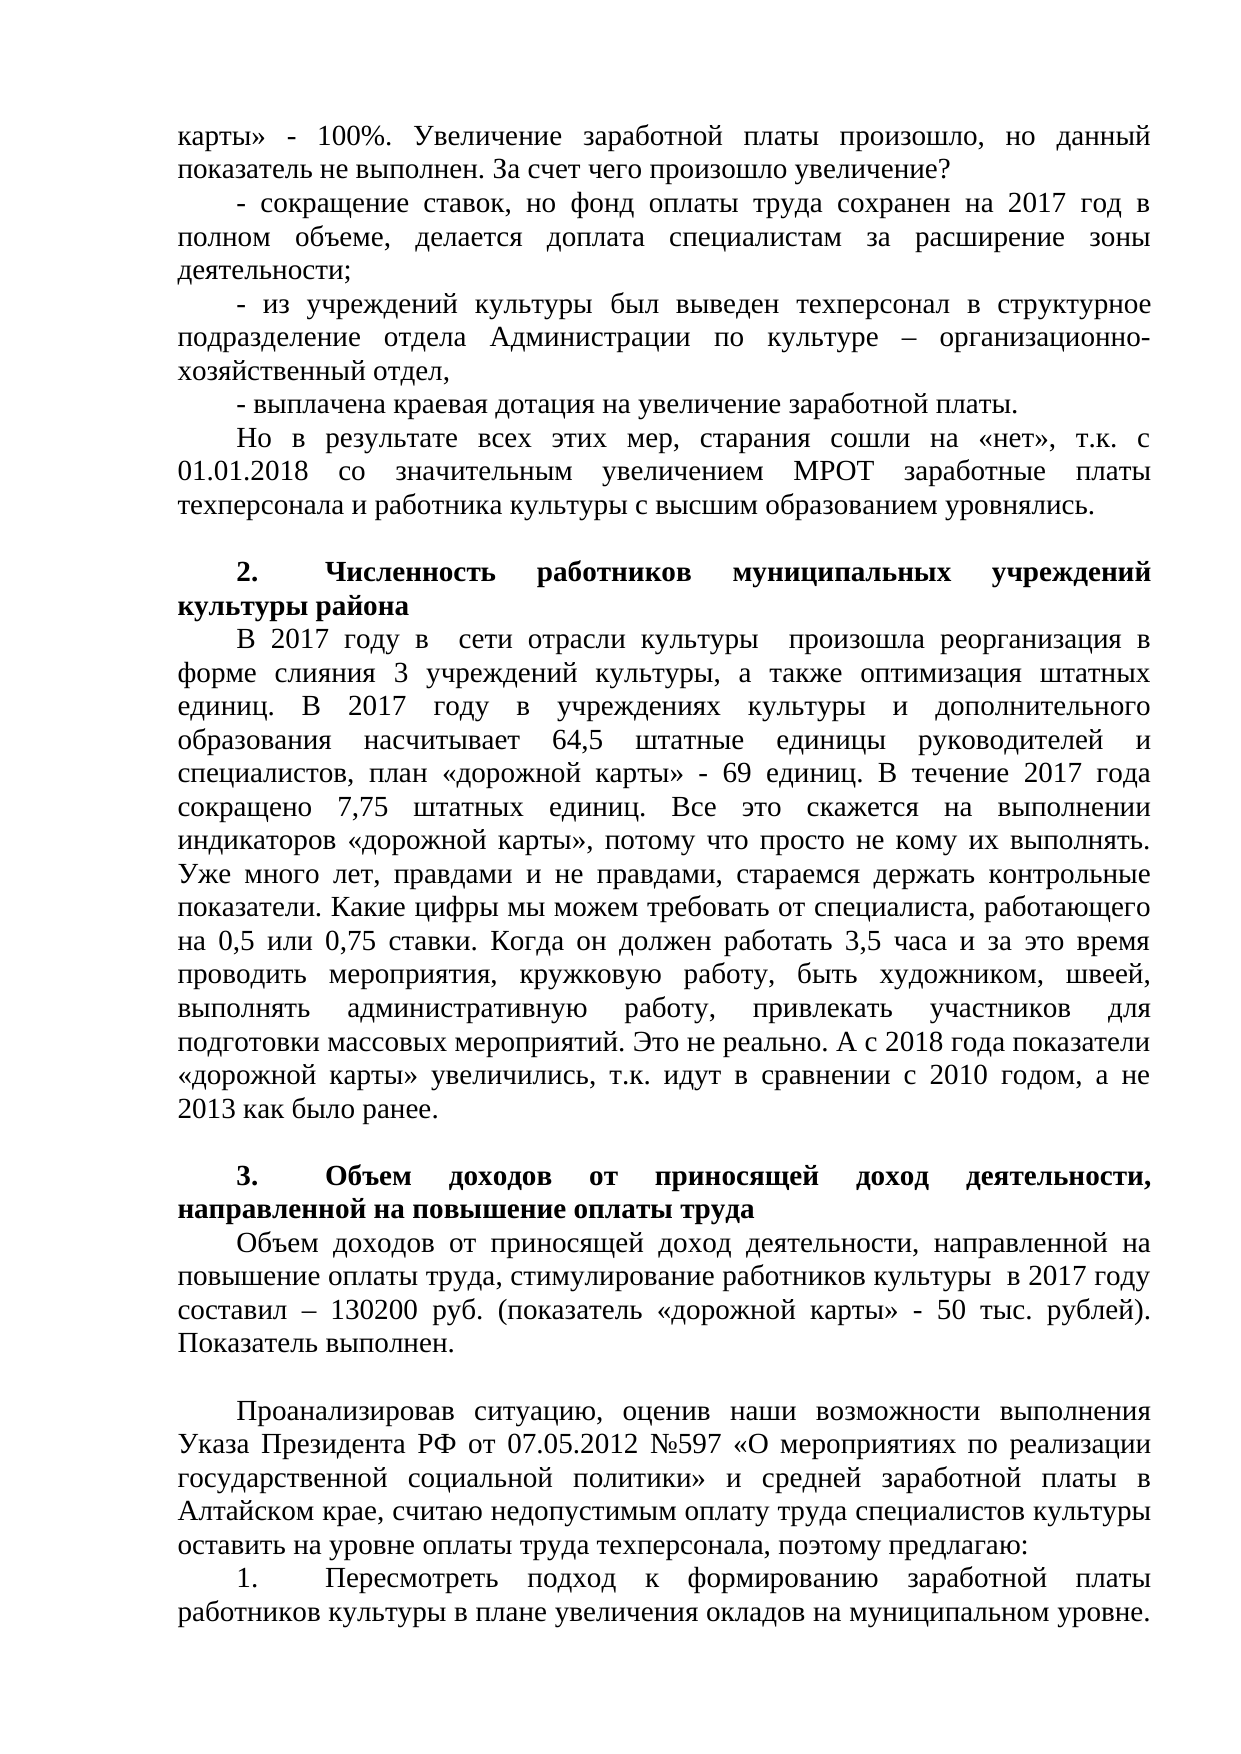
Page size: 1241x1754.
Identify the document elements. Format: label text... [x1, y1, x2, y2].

text - выплачена краевая дотация на увеличение заработной платы. [177, 386, 1152, 420]
list Объем доходов от приносящей доход деятельности, направленной на повышение оплаты труда [177, 1158, 1152, 1225]
list Численность работников муниципальных учреждений культуры района [177, 554, 1152, 621]
text - сокращение ставок, но фонд оплаты труда сохранен на 2017 год в полном объеме, делается доплата специалистам за расширение зоны деятельности; [177, 185, 1152, 286]
list Проанализировав ситуацию, оценив наши возможности выполнения Указа Президента РФ от 07.05.2012 №597 «О мероприятиях по реализации государственной социальной политики» и средней заработной платы в Алтайском крае, считаю недопустимым оплату труда специалистов культуры оставить на уровне оплаты труда техперсонала, поэтому предлагаю: [177, 1393, 1152, 1560]
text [177, 118, 1152, 185]
text - из учреждений культуры был выведен техперсонал в структурное подразделение отдела Администрации по культуре – организационно-хозяйственный отдел, [177, 286, 1152, 386]
list Объем доходов от приносящей доход деятельности, направленной на повышение оплаты труда, стимулирование работников культуры в 2017 году составил – 130200 руб. (показатель «дорожной карты» - 50 тыс. рублей). Показатель выполнен. [177, 1225, 1152, 1359]
text Но в результате всех этих мер, старания сошли на «нет», т.к. с 01.01.2018 со значительным увеличением МРОТ заработные платы техперсонала и работника культуры с высшим образованием уровнялись. [177, 420, 1152, 521]
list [177, 1560, 1152, 1627]
text В 2017 году в сети отрасли культуры произошла реорганизация в форме слияния 3 учреждений культуры, а также оптимизация штатных единиц. В 2017 году в учреждениях культуры и дополнительного образования насчитывает 64,5 штатные единицы руководителей и специалистов, план «дорожной карты» - 69 единиц. В течение 2017 года сокращено 7,75 штатных единиц. Все это скажется на выполнении индикаторов «дорожной карты», потому что просто не кому их выполнять. Уже много лет, правдами и не правдами, стараемся держать контрольные показатели. Какие цифры мы можем требовать от специалиста, работающего на 0,5 или 0,75 ставки. Когда он должен работать 3,5 часа и за это время проводить мероприятия, кружковую работу, быть художником, швеей, выполнять административную работу, привлекать участников для подготовки массовых мероприятий. Это не реально. А с 2018 года показатели «дорожной карты» увеличились, т.к. идут в сравнении с 2010 годом, а не 2013 как было ранее. [177, 621, 1152, 1124]
